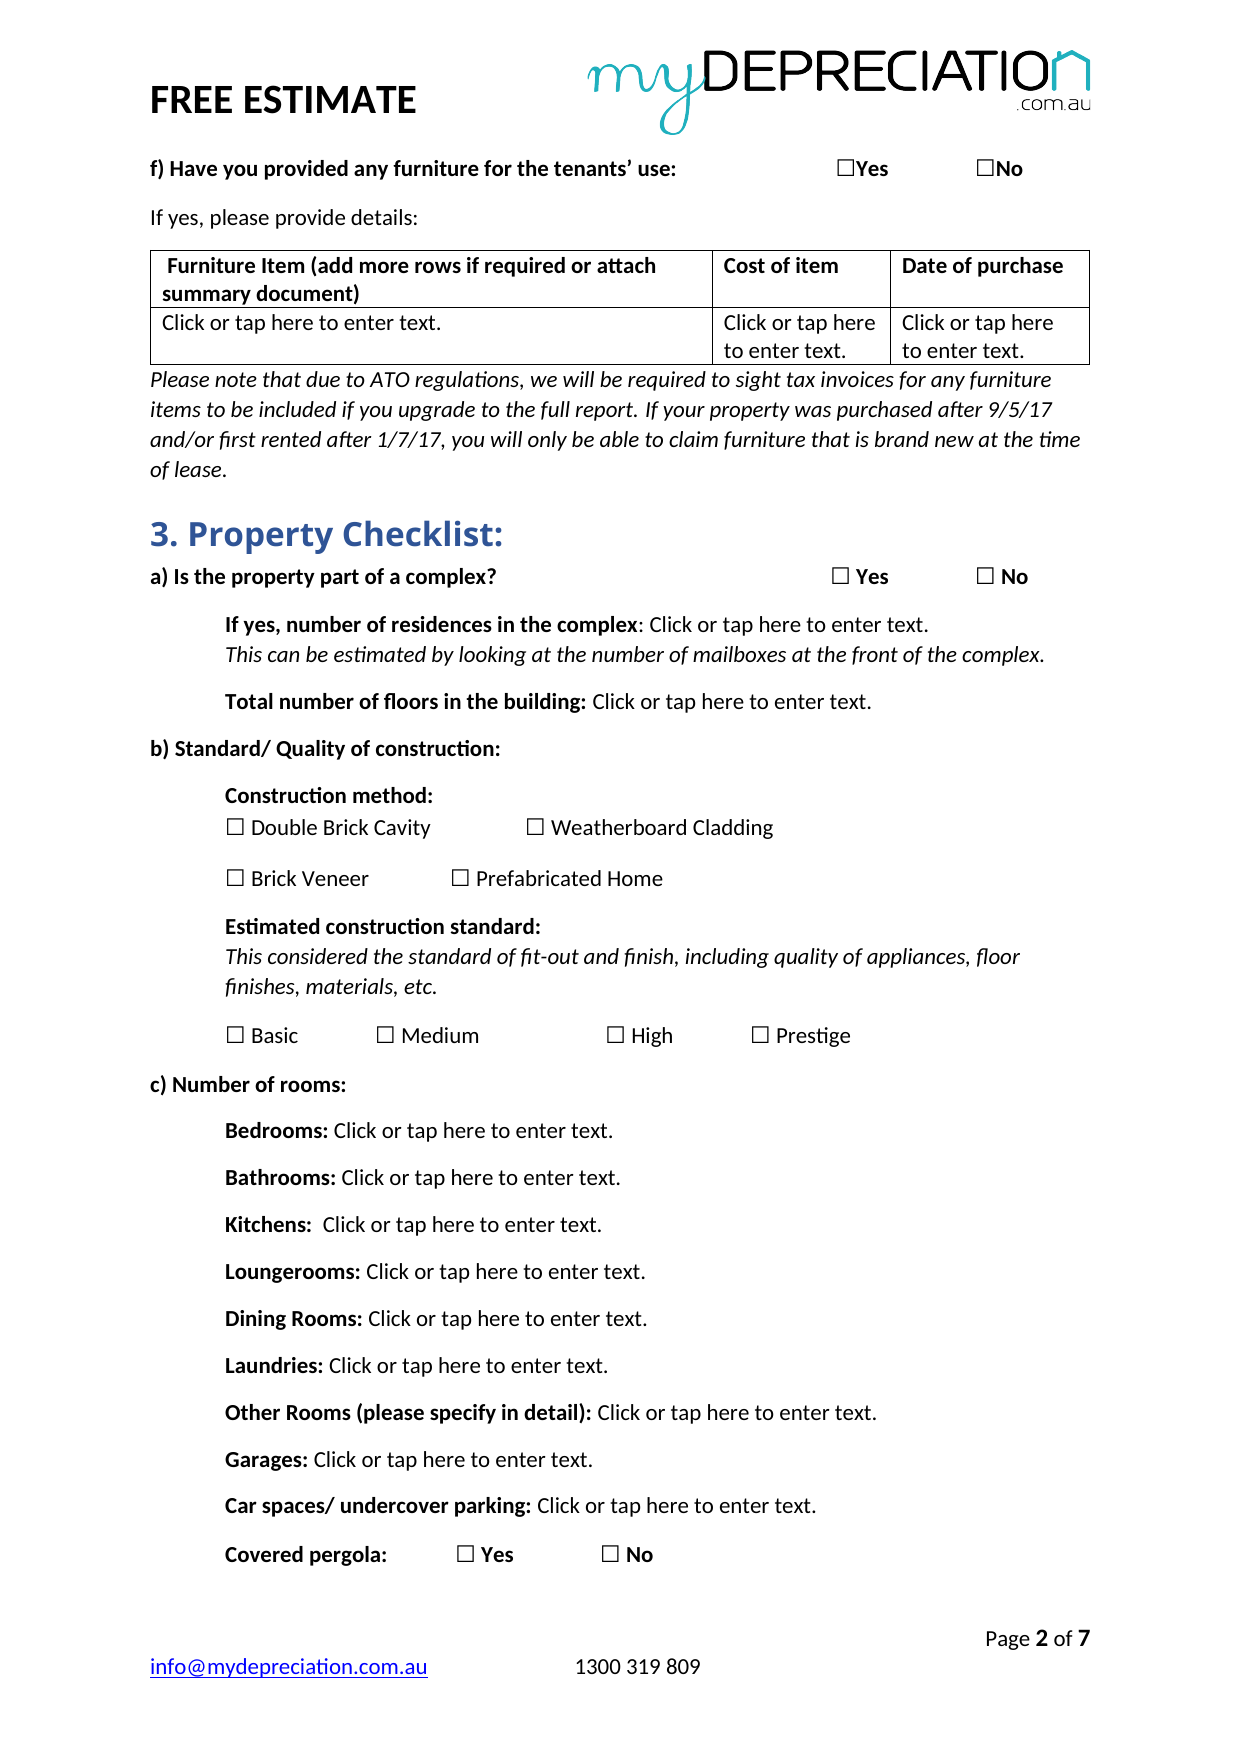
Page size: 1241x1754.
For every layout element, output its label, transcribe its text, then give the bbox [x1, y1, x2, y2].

text a) Is the property part of a complex? Yes No [150, 560, 1090, 591]
text Please note that due to ATO regulations, we will be required to sight tax invoices for any furniture items to be included if you upgrade to the full report. If your property was purchased after 9/5/17 and/or first rented after 1/7/17, you will only be able to claim furniture that is brand new at the time of lease. [150, 365, 1090, 483]
text Brick Veneer Prefabricated Home [150, 862, 1090, 893]
text Bathrooms: [225, 1163, 1090, 1191]
text b) Standard/ Quality of construction: [150, 734, 1090, 762]
table_header Furniture Item (add more rows if required or attach summary document) [151, 251, 712, 307]
text Covered pergola: Yes No [225, 1538, 1090, 1570]
text f) Have you provided any furniture for the tenants’ use: Yes No [150, 152, 1090, 184]
text Garages: [225, 1445, 1090, 1473]
text If yes, number of residences in the complex: This can be estimated by looking at the number of mailboxes at the front of the complex. [225, 610, 1090, 668]
text Loungerooms: [225, 1257, 1090, 1285]
text If yes, please provide details: [150, 203, 1090, 231]
text Other Rooms (please specify in detail): [225, 1398, 1090, 1426]
text Basic Medium High Prestige [150, 1019, 1090, 1051]
table_header Date of purchase [891, 251, 1089, 307]
text Estimated construction standard: This considered the standard of fit-out and finish, including quality of appliances, floor finishes, materials, etc. [225, 912, 1090, 1000]
table_header Cost of item [713, 251, 890, 307]
text Laundries: [225, 1351, 1090, 1379]
text Dining Rooms: [225, 1304, 1090, 1332]
picture [587, 50, 1091, 135]
text Bedrooms: [225, 1117, 1090, 1144]
text Kitchens: [225, 1210, 1090, 1238]
text Total number of floors in the building: [150, 687, 1090, 715]
text Construction method: Double Brick Cavity Weatherboard Cladding [225, 781, 1090, 842]
text Car spaces/ undercover parking: [225, 1492, 1090, 1519]
subtitle 3. Property Checklist: [150, 511, 1090, 556]
text c) Number of rooms: [150, 1070, 1090, 1098]
